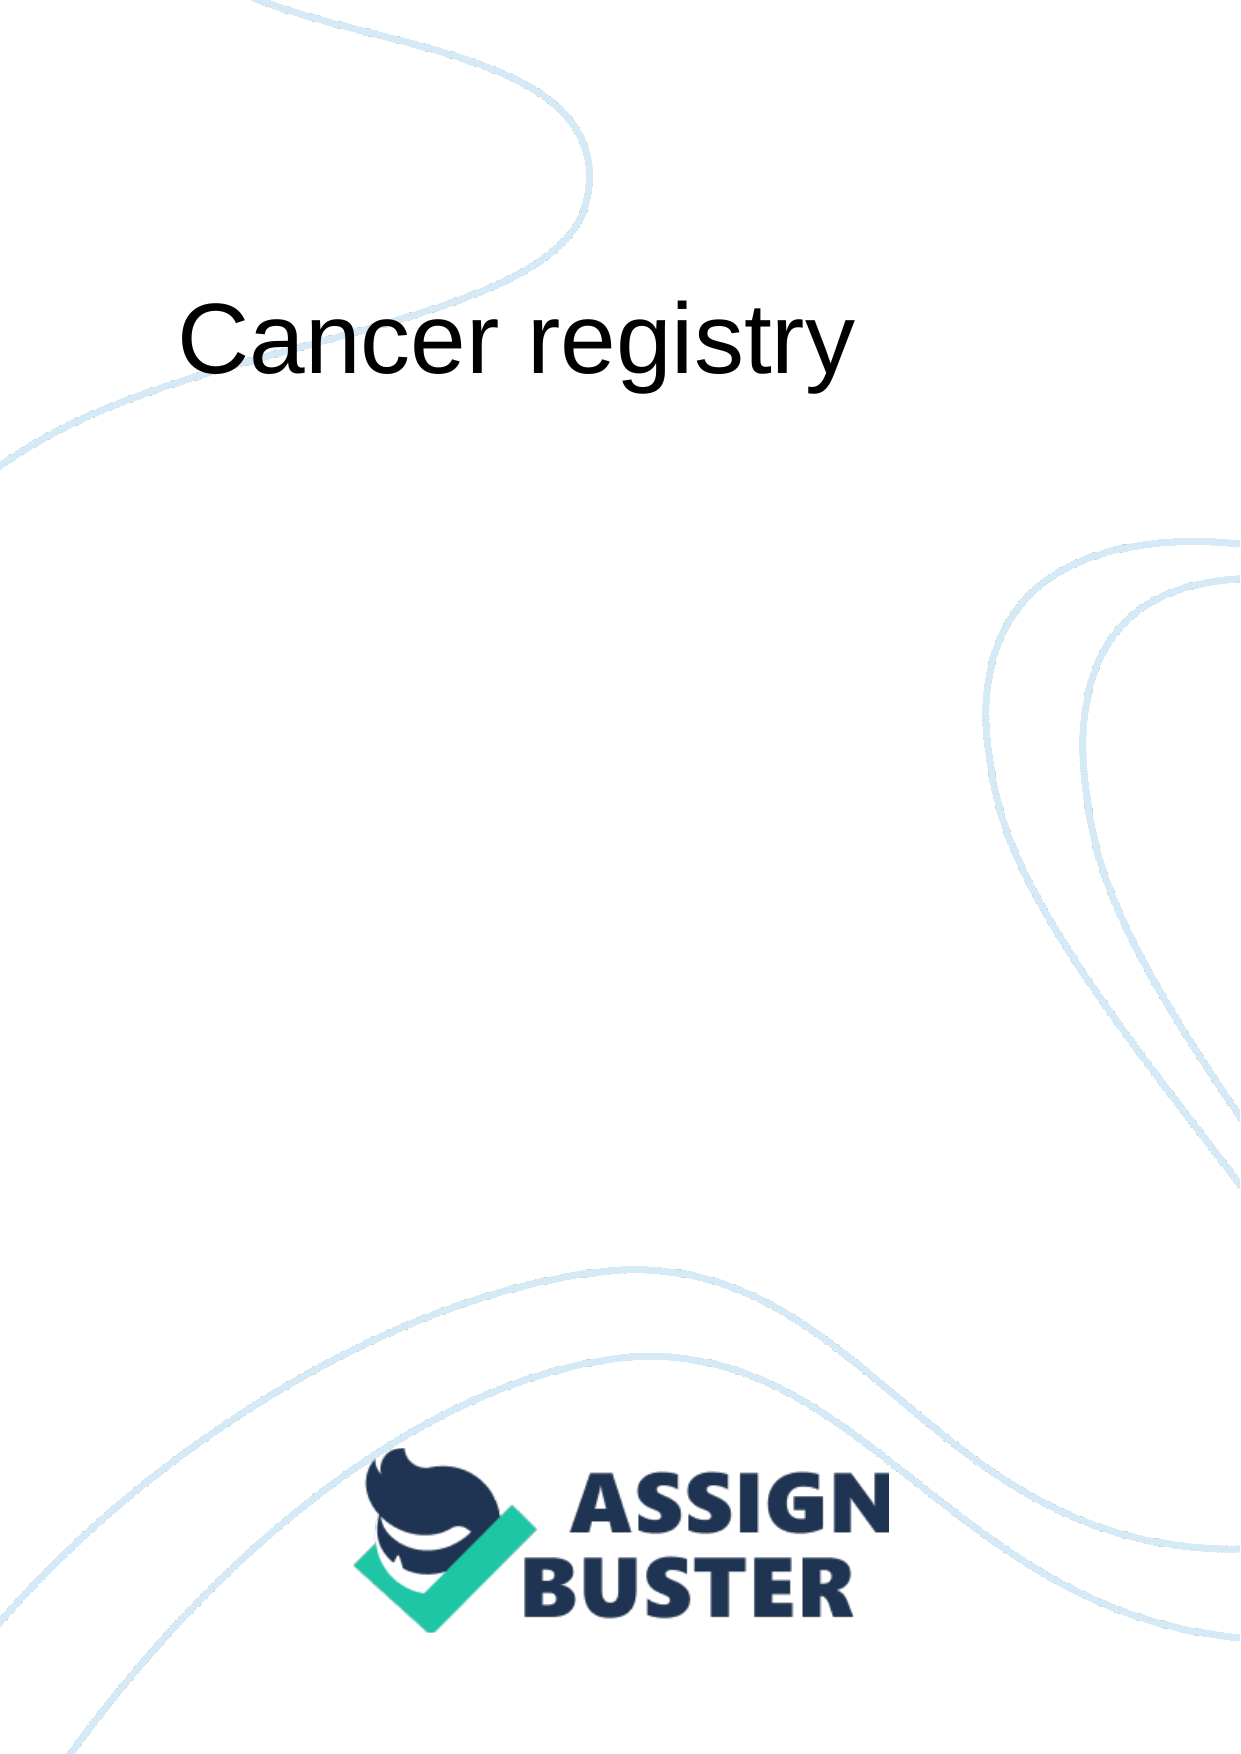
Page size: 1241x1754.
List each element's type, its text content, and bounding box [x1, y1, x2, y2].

picture [0, 0, 1241, 1754]
subtitle Cancer registry [177, 279, 1152, 394]
